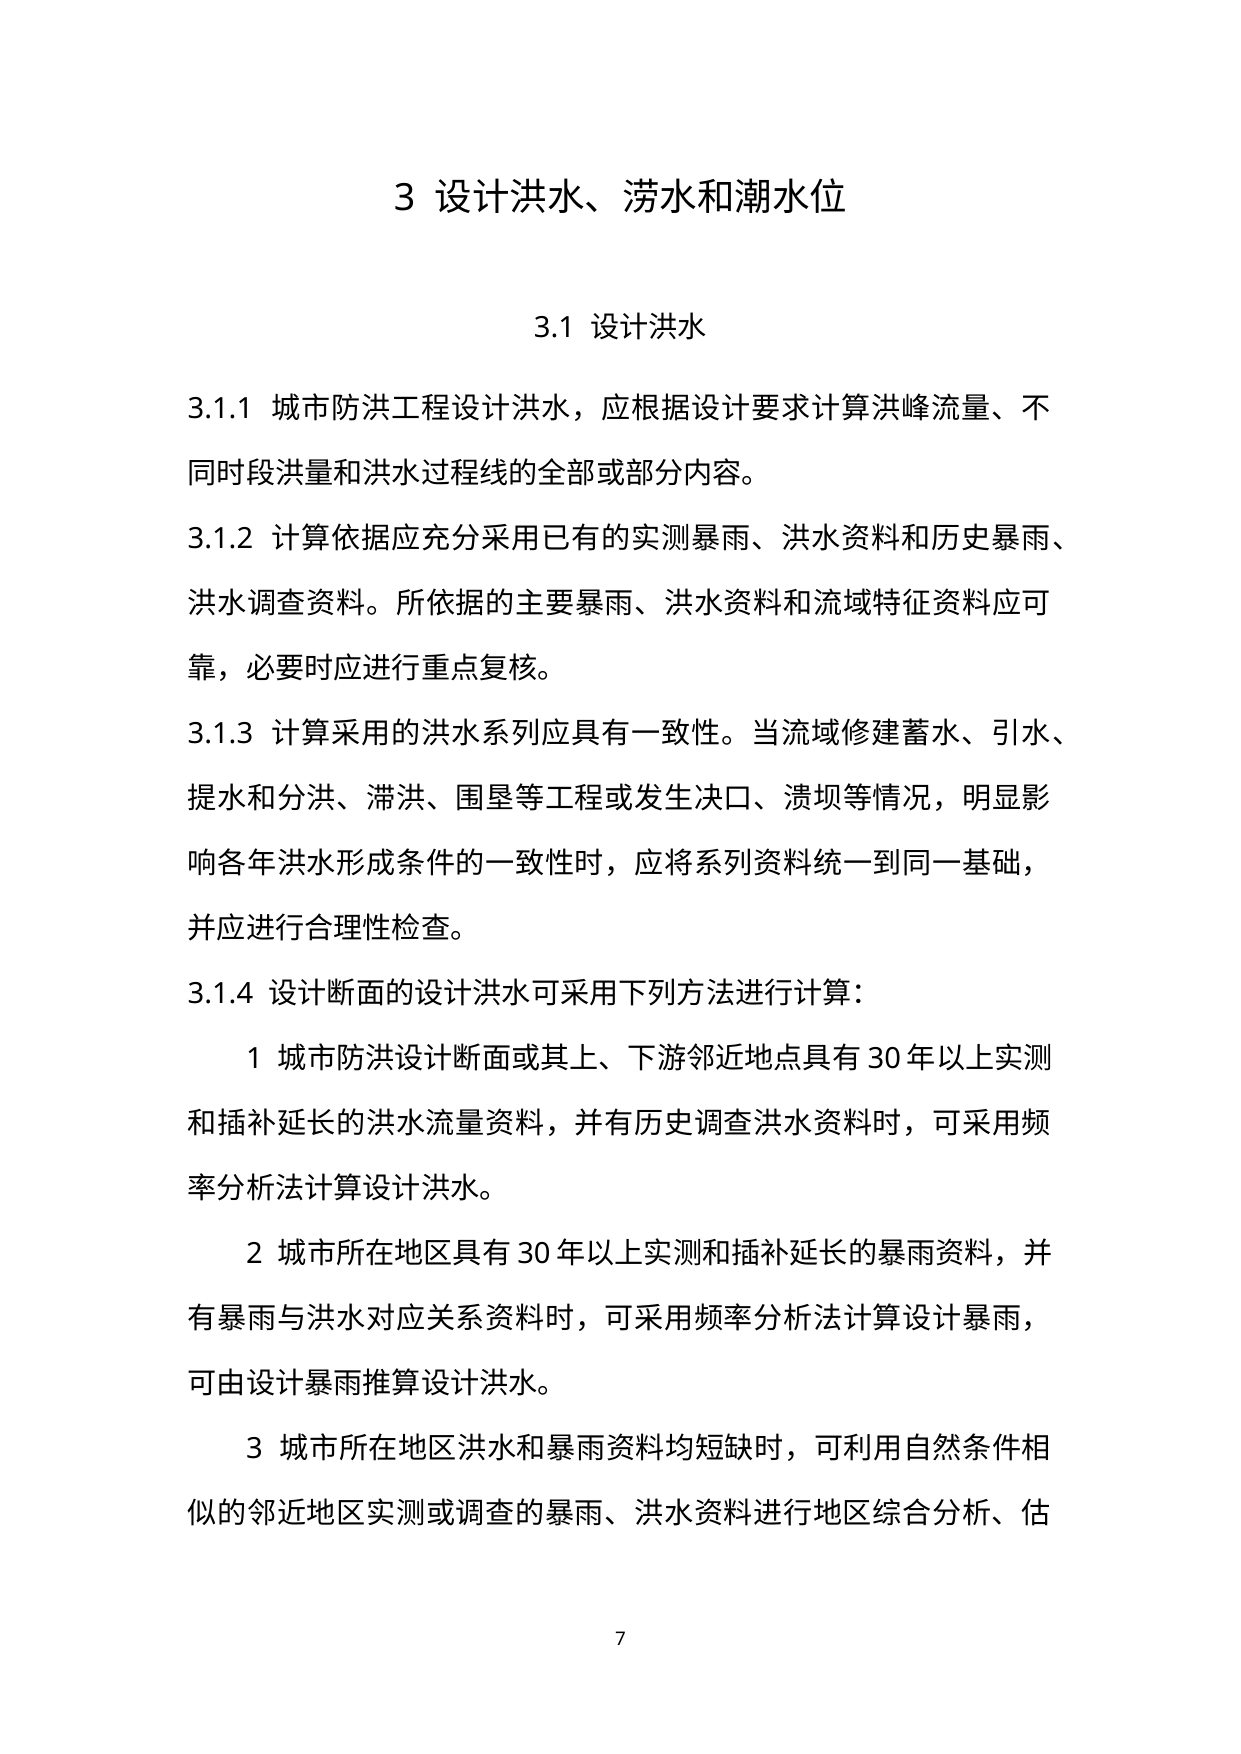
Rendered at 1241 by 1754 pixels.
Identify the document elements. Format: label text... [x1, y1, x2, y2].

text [187, 1413, 1053, 1543]
text 3.1.4 设计断面的设计洪水可采用下列方法进行计算： [187, 958, 1053, 1023]
text 3.1.1 城市防洪工程设计洪水，应根据设计要求计算洪峰流量、不同时段洪量和洪水过程线的全部或部分内容。 [187, 373, 1053, 503]
text 3.1.2 计算依据应充分采用已有的实测暴雨、洪水资料和历史暴雨、洪水调查资料。所依据的主要暴雨、洪水资料和流域特征资料应可靠，必要时应进行重点复核。 [187, 503, 1053, 698]
text 3.1.3 计算采用的洪水系列应具有一致性。当流域修建蓄水、引水、提水和分洪、滞洪、围垦等工程或发生决口、溃坝等情况，明显影响各年洪水形成条件的一致性时，应将系列资料统一到同一基础，并应进行合理性检查。 [187, 698, 1053, 958]
text 1 城市防洪设计断面或其上、下游邻近地点具有30年以上实测和插补延长的洪水流量资料，并有历史调查洪水资料时，可采用频率分析法计算设计洪水。 [187, 1023, 1053, 1218]
subtitle 3.1 设计洪水 [187, 292, 1053, 357]
subtitle 3 设计洪水、涝水和潮水位 [187, 162, 1053, 227]
text 2 城市所在地区具有30年以上实测和插补延长的暴雨资料，并有暴雨与洪水对应关系资料时，可采用频率分析法计算设计暴雨，可由设计暴雨推算设计洪水。 [187, 1218, 1053, 1413]
